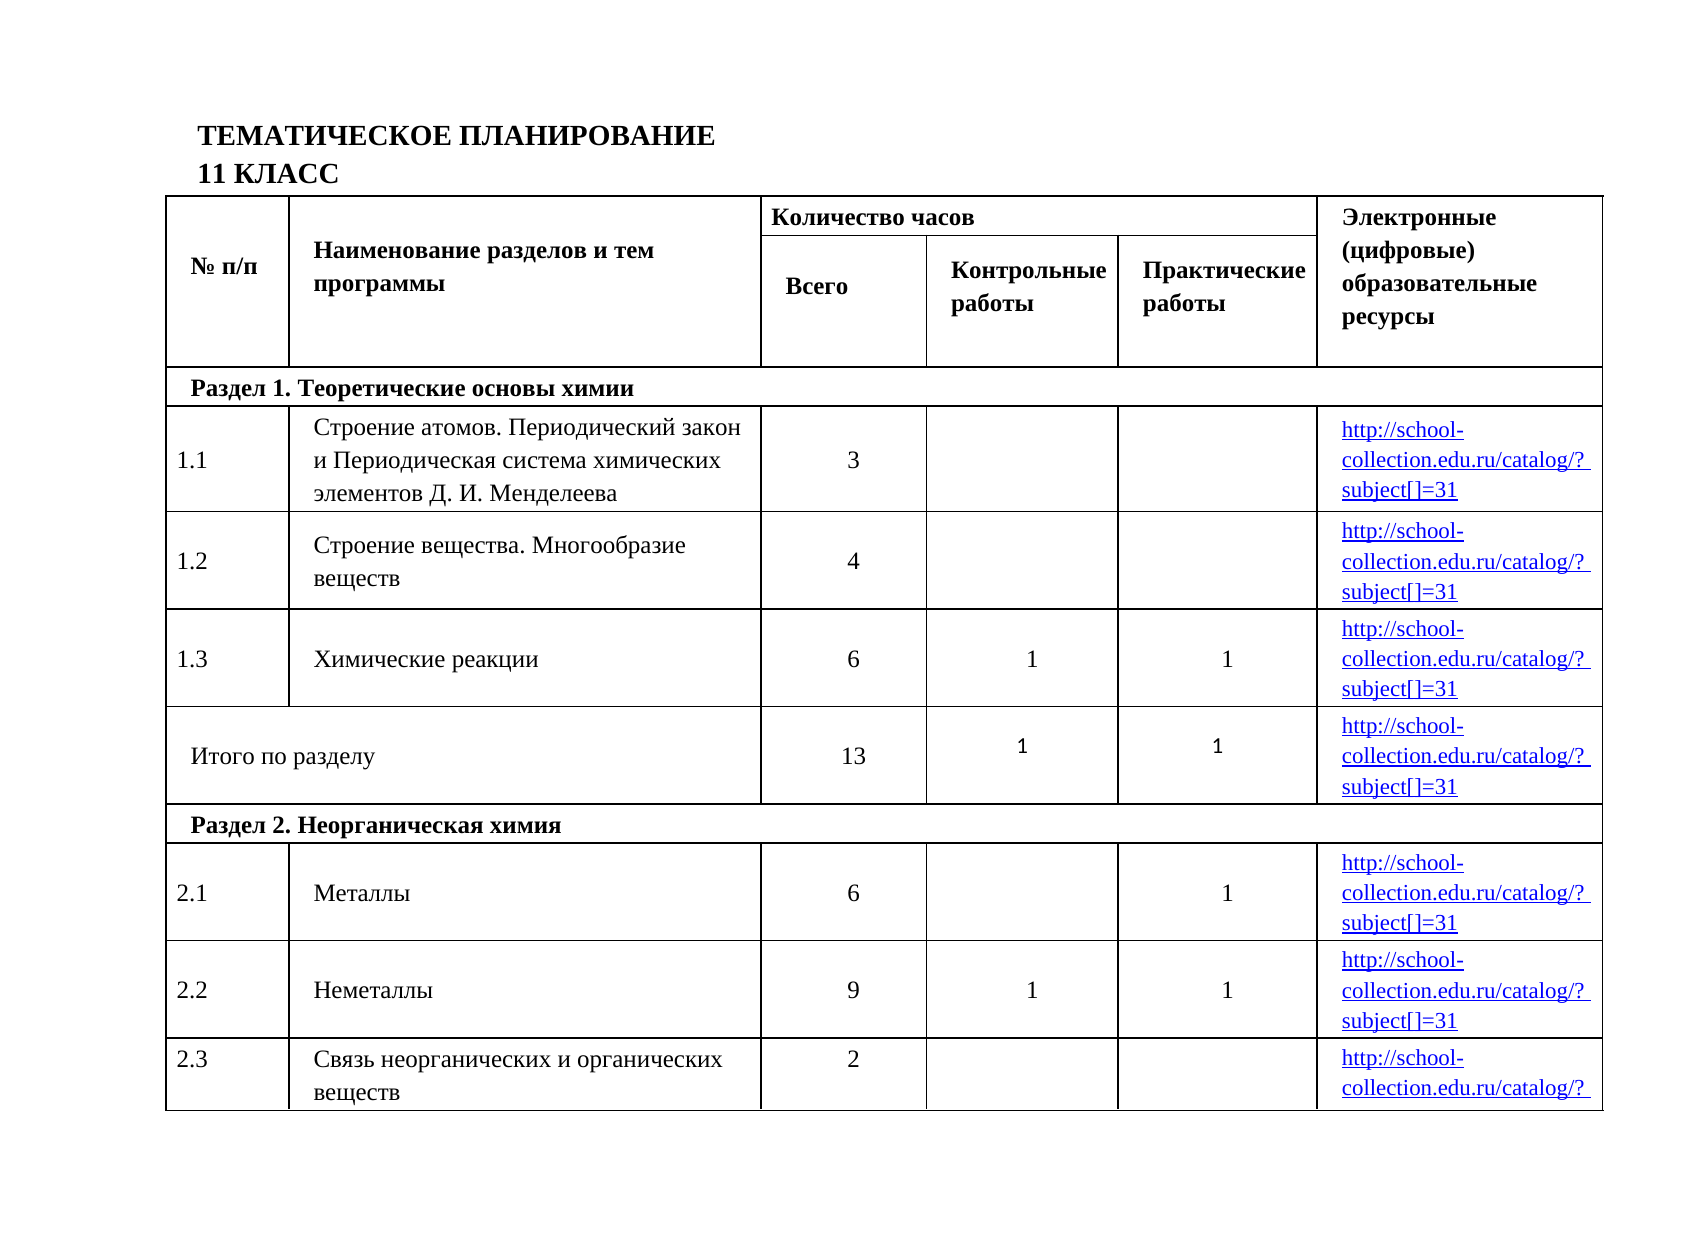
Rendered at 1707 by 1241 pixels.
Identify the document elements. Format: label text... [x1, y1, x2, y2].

table_header № п/п [167, 197, 288, 366]
table_cell 1.1 [167, 407, 288, 511]
table_cell 1 [1119, 610, 1316, 706]
table_header Наименование разделов и тем программы [290, 197, 760, 366]
table_cell 4 [762, 512, 926, 608]
table_cell 13 [762, 707, 926, 803]
table_cell [1119, 407, 1316, 511]
table_cell [927, 1039, 1117, 1109]
table_cell 3 [762, 407, 926, 511]
table_cell http://school-collection.edu.ru/catalog/? subject[]=31 [1318, 512, 1602, 608]
text 11 КЛАСС [190, 157, 1618, 190]
table_cell 9 [762, 941, 926, 1037]
table_cell [927, 407, 1117, 511]
table_cell Химические реакции [290, 610, 760, 706]
table_cell 2.1 [167, 844, 288, 940]
table_header Электронные (цифровые) образовательные ресурсы [1318, 197, 1602, 366]
table_cell [927, 844, 1117, 940]
table_header Количество часов [762, 197, 1316, 234]
table_cell http://school-collection.edu.ru/catalog/? subject[]=31 [1318, 610, 1602, 706]
table_cell 1 [927, 941, 1117, 1037]
table_cell Строение вещества. Многообразие веществ [290, 512, 760, 608]
table_cell Итого по разделу [167, 707, 760, 803]
table_cell Раздел 2. Неорганическая химия [167, 805, 1602, 842]
table_cell 1 [927, 707, 1117, 803]
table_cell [1318, 1039, 1602, 1109]
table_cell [290, 1039, 760, 1109]
table_cell 1 [927, 610, 1117, 706]
table_cell 1 [1119, 941, 1316, 1037]
table_cell 1.2 [167, 512, 288, 608]
table_cell 2.2 [167, 941, 288, 1037]
table_cell Всего [762, 236, 926, 366]
table_cell Неметаллы [290, 941, 760, 1037]
table_cell Контрольные работы [927, 236, 1117, 366]
table_cell http://school-collection.edu.ru/catalog/? subject[]=31 [1318, 707, 1602, 803]
table_cell Металлы [290, 844, 760, 940]
table_cell http://school-collection.edu.ru/catalog/? subject[]=31 [1318, 407, 1602, 511]
table_cell 1 [1119, 707, 1316, 803]
table_cell [1119, 512, 1316, 608]
table_cell 1 [1119, 844, 1316, 940]
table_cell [1318, 941, 1602, 1037]
table_cell [1119, 1039, 1316, 1109]
table_cell http://school-collection.edu.ru/catalog/? subject[]=31 [1318, 844, 1602, 940]
table_cell 2 [762, 1039, 926, 1109]
table_cell Практические работы [1119, 236, 1316, 366]
text ТЕМАТИЧЕСКОЕ ПЛАНИРОВАНИЕ [190, 118, 1618, 152]
table_cell 1.3 [167, 610, 288, 706]
table_cell Строение атомов. Периодический закон и Периодическая система химических элементов Д. И. Менделеева [290, 407, 760, 511]
table_cell 6 [762, 844, 926, 940]
table_cell 6 [762, 610, 926, 706]
table_cell 2.3 [167, 1039, 288, 1109]
table_cell Раздел 1. Теоретические основы химии [167, 368, 1602, 405]
table_cell [927, 512, 1117, 608]
